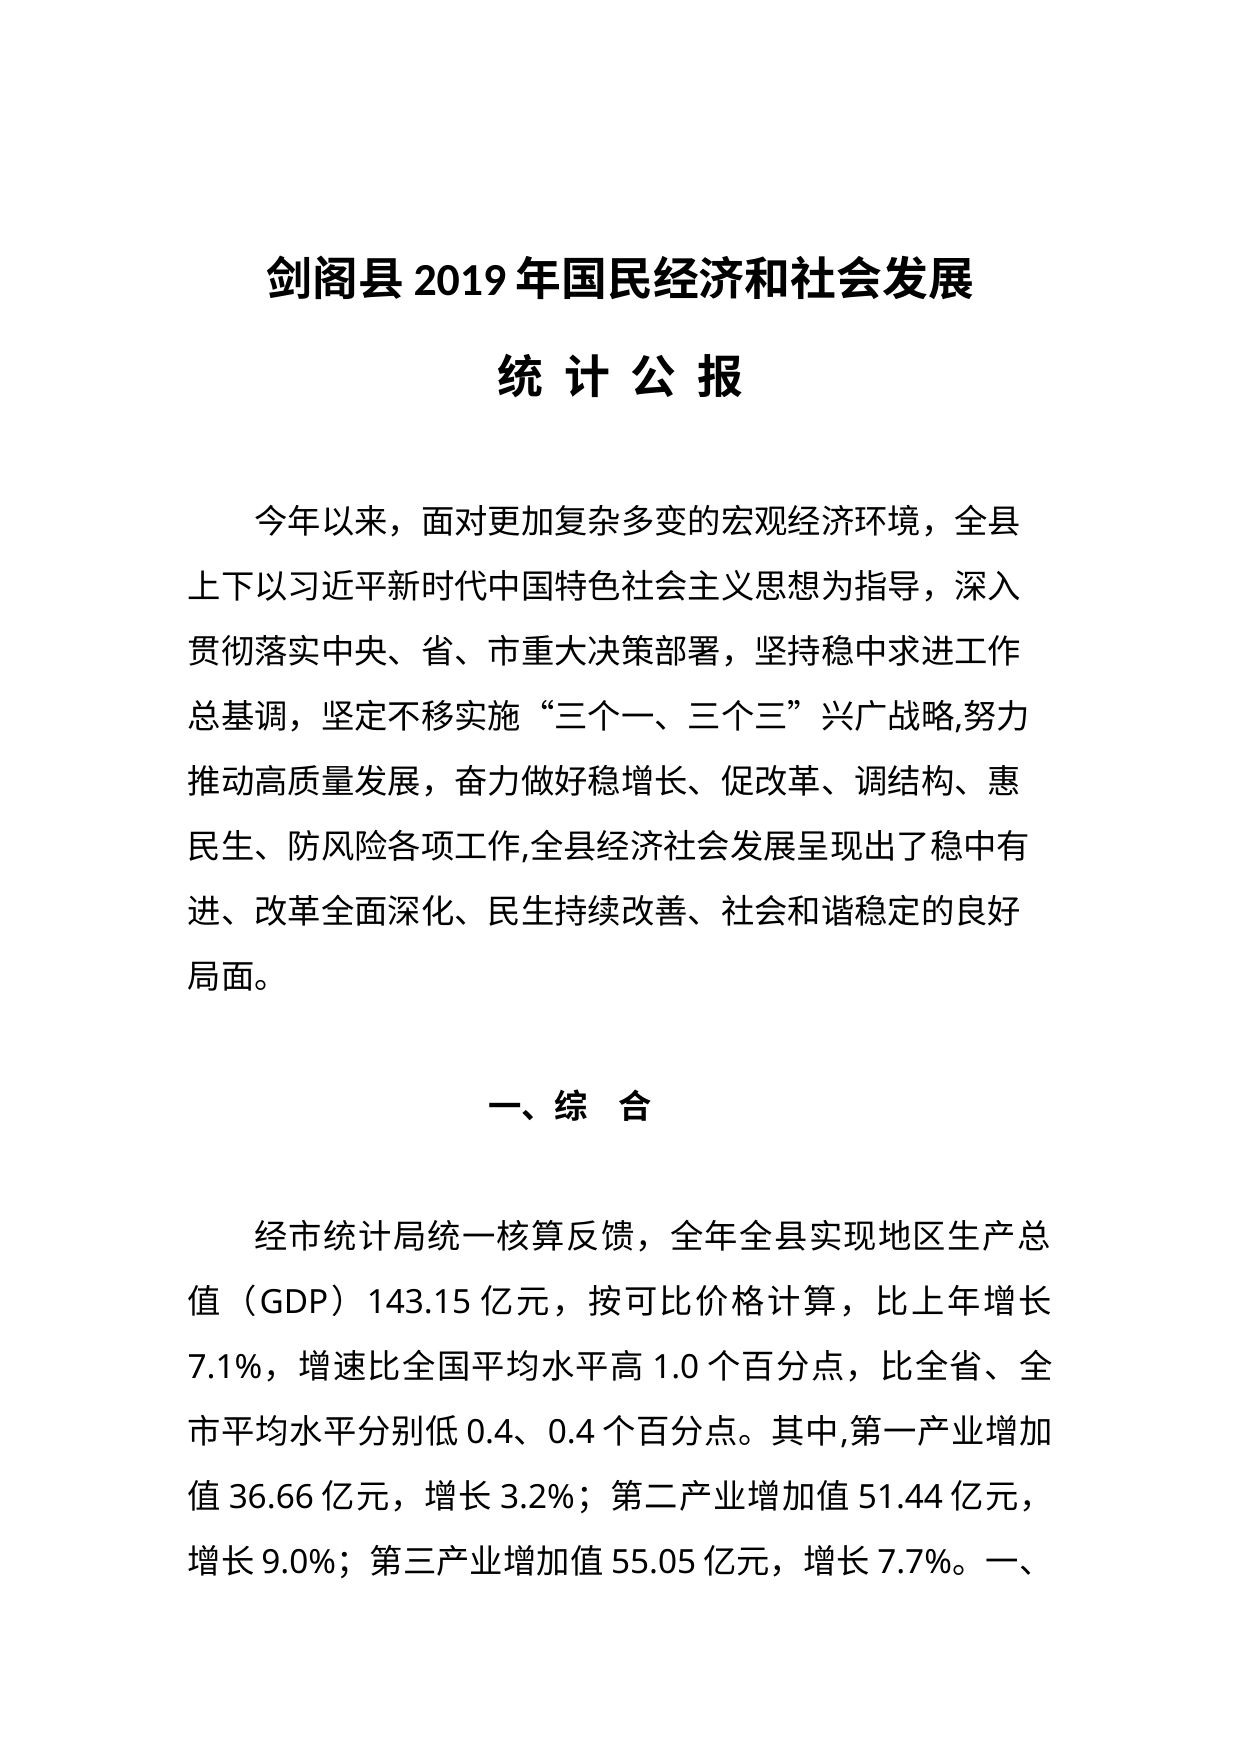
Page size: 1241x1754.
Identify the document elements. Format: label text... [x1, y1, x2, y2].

text 统 计 公 报 [187, 324, 1053, 422]
text 剑阁县2019年国民经济和社会发展 [187, 227, 1053, 324]
text 一、综 合 [187, 1072, 1053, 1137]
text 今年以来，面对更加复杂多变的宏观经济环境，全县上下以习近平新时代中国特色社会主义思想为指导，深入贯彻落实中央、省、市重大决策部署，坚持稳中求进工作总基调，坚定不移实施“三个一、三个三”兴广战略,努力推动高质量发展，奋力做好稳增长、促改革、调结构、惠民生、防风险各项工作,全县经济社会发展呈现出了稳中有进、改革全面深化、民生持续改善、社会和谐稳定的良好局面。 [187, 487, 1053, 1007]
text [187, 1202, 1053, 1592]
